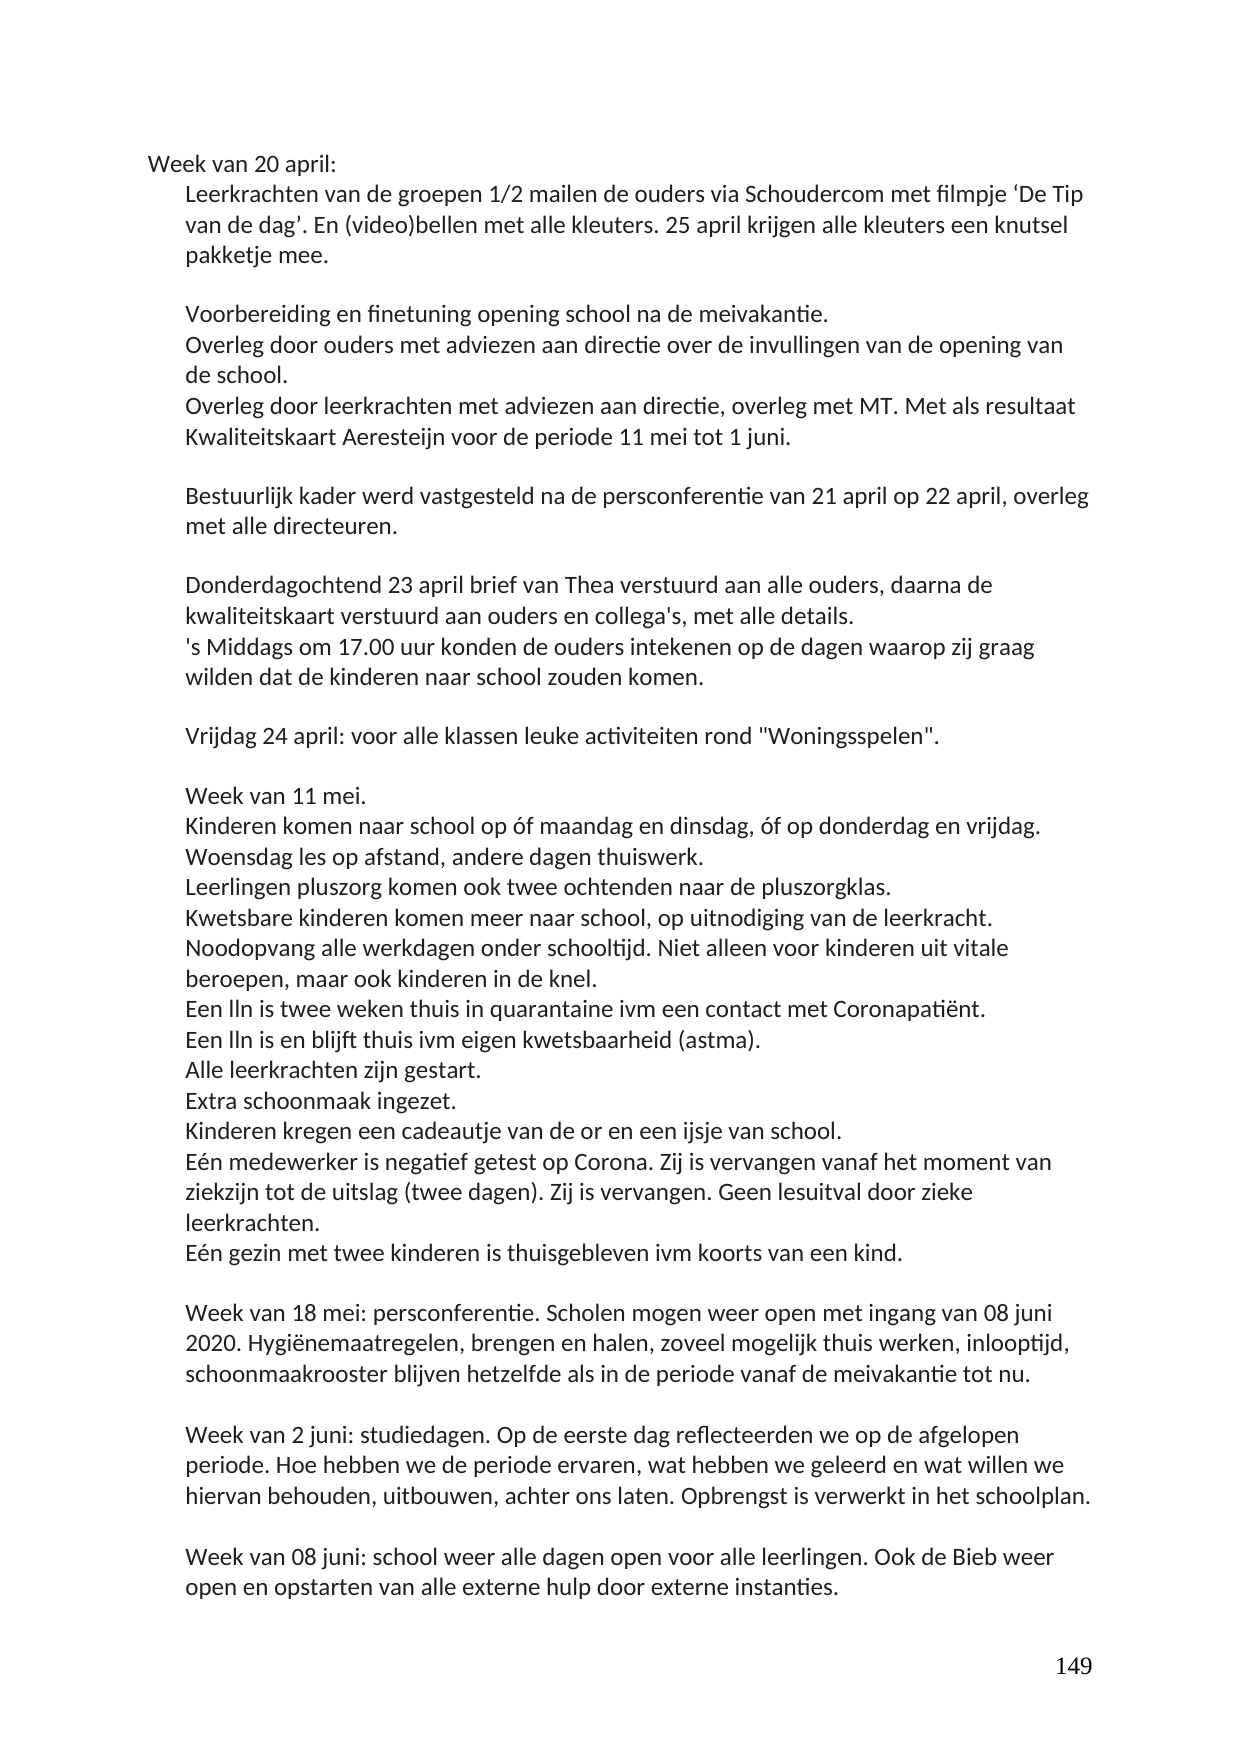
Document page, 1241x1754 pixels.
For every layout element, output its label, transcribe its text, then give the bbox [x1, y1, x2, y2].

text Week van 20 april: Leerkrachten van de groepen 1/2 mailen de ouders via Schoudercom met filmpje ‘De Tip van de dag’. En (video)bellen met alle kleuters. 25 april krijgen alle kleuters een knutsel pakketje mee. [148, 148, 1092, 270]
text Voorbereiding en finetuning opening school na de meivakantie. Overleg door ouders met adviezen aan directie over de invullingen van de opening van de school. Overleg door leerkrachten met adviezen aan directie, overleg met MT. Met als resultaat Kwaliteitskaart Aeresteijn voor de periode 11 mei tot 1 juni. Bestuurlijk kader werd vastgesteld na de persconferentie van 21 april op 22 april, overleg met alle directeuren. Donderdagochtend 23 april brief van Thea verstuurd aan alle ouders, daarna de kwaliteitskaart verstuurd aan ouders en collega's, met alle details. 's Middags om 17.00 uur konden de ouders intekenen op de dagen waarop zij graag wilden dat de kinderen naar school zouden komen. Vrijdag 24 april: voor alle klassen leuke activiteiten rond "Woningsspelen". Week van 11 mei. Kinderen komen naar school op óf maandag en dinsdag, óf op donderdag en vrijdag. Woensdag les op afstand, andere dagen thuiswerk. Leerlingen pluszorg komen ook twee ochtenden naar de pluszorgklas. Kwetsbare kinderen komen meer naar school, op uitnodiging van de leerkracht. Noodopvang alle werkdagen onder schooltijd. Niet alleen voor kinderen uit vitale beroepen, maar ook kinderen in de knel. Een lln is twee weken thuis in quarantaine ivm een contact met Coronapatiënt. Een lln is en blijft thuis ivm eigen kwetsbaarheid (astma). Alle leerkrachten zijn gestart. Extra schoonmaak ingezet. Kinderen kregen een cadeautje van de or en een ijsje van school. Eén medewerker is negatief getest op Corona. Zij is vervangen vanaf het moment van ziekzijn tot de uitslag (twee dagen). Zij is vervangen. Geen lesuitval door zieke leerkrachten. Eén gezin met twee kinderen is thuisgebleven ivm koorts van een kind. Week van 18 mei: persconferentie. Scholen mogen weer open met ingang van 08 juni 2020. Hygiënemaatregelen, brengen en halen, zoveel mogelijk thuis werken, inlooptijd, schoonmaakrooster blijven hetzelfde als in de periode vanaf de meivakantie tot nu. [185, 298, 1092, 1388]
text Week van 2 juni: studiedagen. Op de eerste dag reflecteerden we op de afgelopen periode. Hoe hebben we de periode ervaren, wat hebben we geleerd en wat willen we hiervan behouden, uitbouwen, achter ons laten. Opbrengst is verwerkt in het schoolplan. [185, 1419, 1092, 1511]
text Week van 08 juni: school weer alle dagen open voor alle leerlingen. Ook de Bieb weer open en opstarten van alle externe hulp door externe instanties. [185, 1541, 1092, 1602]
